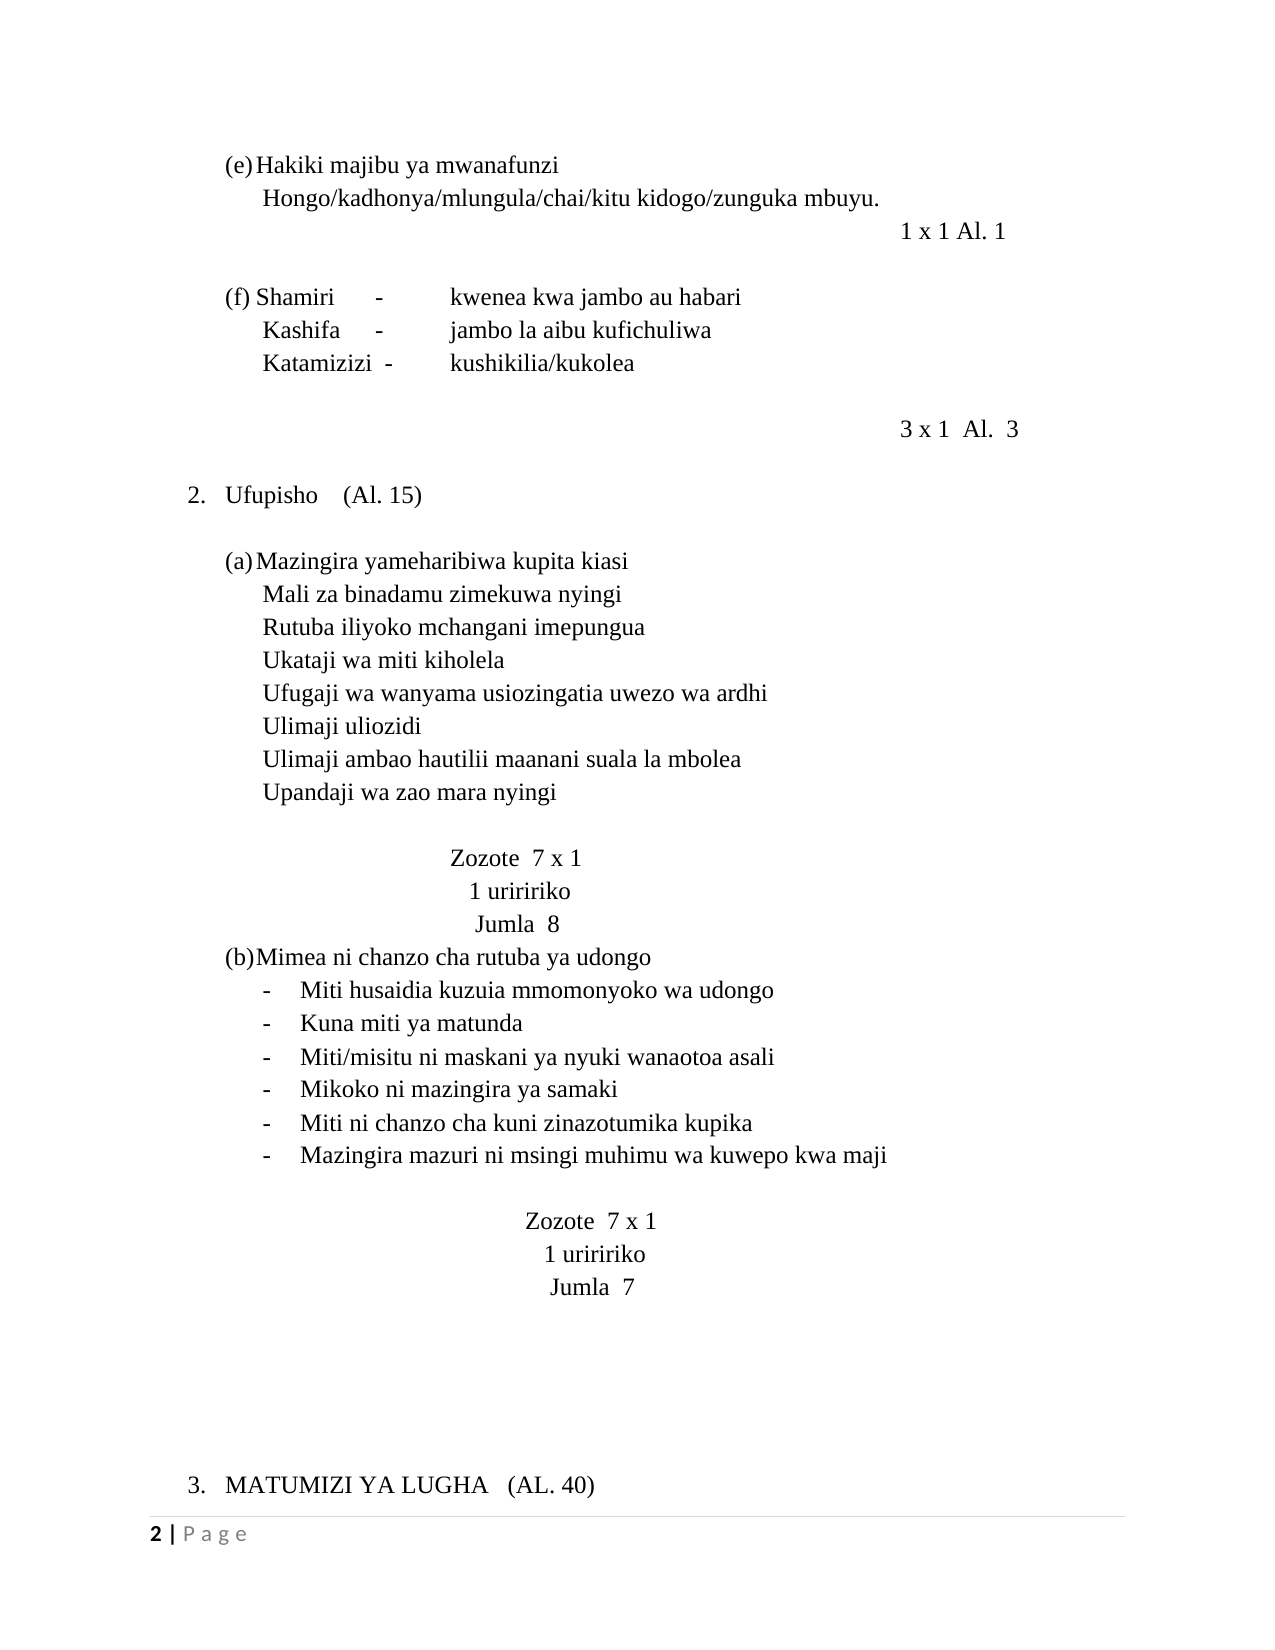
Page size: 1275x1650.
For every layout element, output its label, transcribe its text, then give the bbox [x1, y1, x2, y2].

list Rutuba iliyoko mchangani imepungua [262, 612, 1125, 641]
list Upandaji wa zao mara nyingi [262, 777, 1125, 806]
list MATUMIZI YA LUGHA (AL. 40) [187, 1470, 1125, 1499]
list Ufugaji wa wanyama usiozingatia uwezo wa ardhi [262, 678, 1125, 707]
list Katamizizi - kushikilia/kukolea [262, 348, 1125, 377]
list Hakiki majibu ya mwanafunzi [225, 150, 1125, 179]
list Miti husaidia kuzuia mmomonyoko wa udongo [262, 976, 1125, 1004]
list Ukataji wa miti kiholela [262, 645, 1125, 674]
list Mali za binadamu zimekuwa nyingi [262, 579, 1125, 608]
list Zozote 7 x 1 [300, 1206, 1125, 1235]
list Jumla 7 [300, 1272, 1125, 1301]
list Mazingira yameharibiwa kupita kiasi [225, 546, 1125, 575]
list Miti/misitu ni maskani ya nyuki wanaotoa asali [262, 1042, 1125, 1070]
list Ulimaji uliozidi [262, 711, 1125, 740]
list 1 x 1 Al. 1 [262, 216, 1125, 245]
list Ulimaji ambao hautilii maanani suala la mbolea [262, 744, 1125, 773]
list Hongo/kadhonya/mlungula/chai/kitu kidogo/zunguka mbuyu. [262, 183, 1125, 212]
list Miti ni chanzo cha kuni zinazotumika kupika [262, 1108, 1125, 1136]
list Kuna miti ya matunda [262, 1008, 1125, 1037]
list 1 uriririko [262, 876, 1125, 905]
list Mazingira mazuri ni msingi muhimu wa kuwepo kwa maji [262, 1141, 1125, 1169]
list Jumla 8 [262, 909, 1125, 938]
list Mikoko ni mazingira ya samaki [262, 1074, 1125, 1103]
list Kashifa - jambo la aibu kufichuliwa [262, 315, 1125, 344]
list Mimea ni chanzo cha rutuba ya udongo [225, 942, 1125, 971]
list 3 x 1 Al. 3 [262, 414, 1125, 443]
list 1 uriririko [300, 1239, 1125, 1268]
list Ufupisho (Al. 15) [187, 480, 1125, 509]
list Zozote 7 x 1 [262, 843, 1125, 872]
list Shamiri - kwenea kwa jambo au habari [225, 282, 1125, 311]
